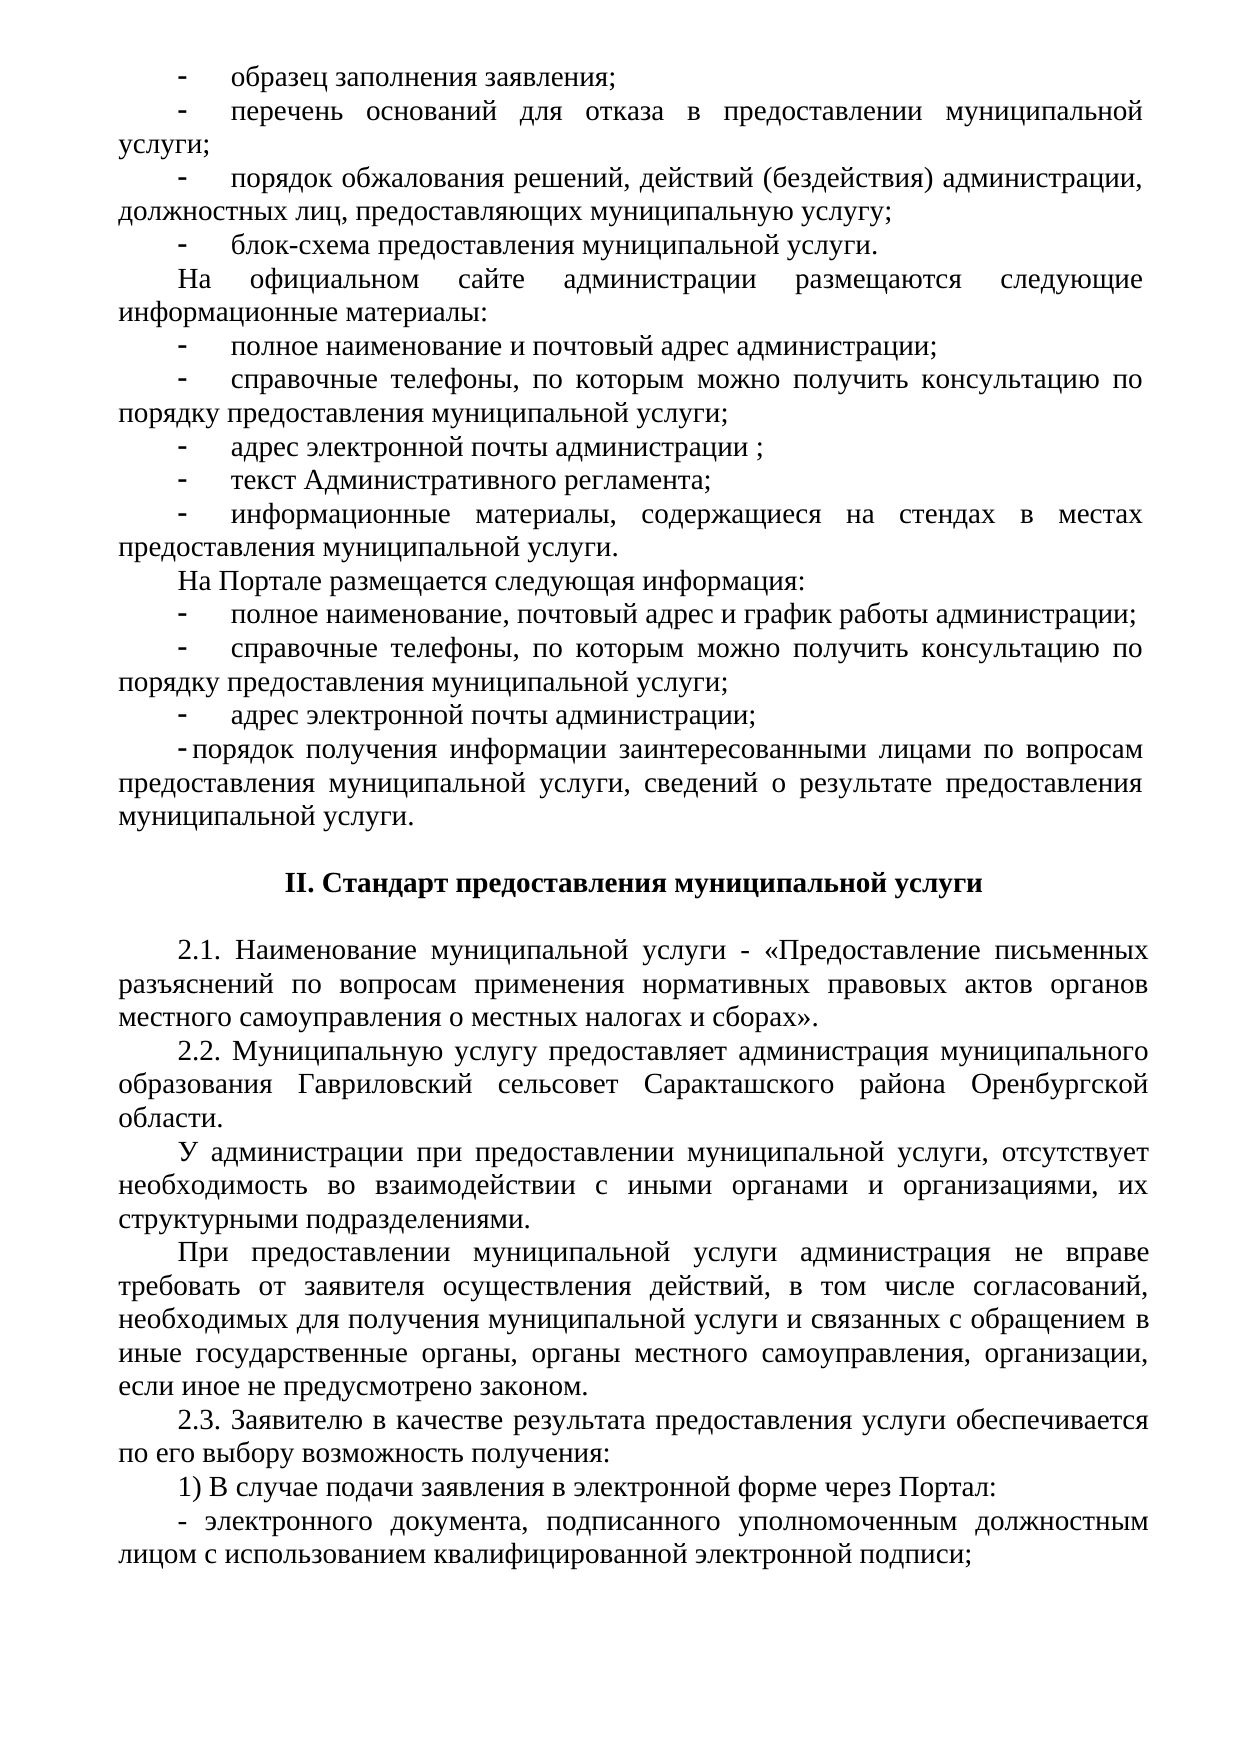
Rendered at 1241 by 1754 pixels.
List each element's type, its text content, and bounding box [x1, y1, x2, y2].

list адрес электронной почты администрации; [118, 697, 1144, 731]
list полное наименование и почтовый адрес администрации; [118, 328, 1144, 361]
list перечень оснований для отказа в предоставлении муниципальной услуги; [118, 93, 1144, 160]
text 1) В случае подачи заявления в электронной форме через Портал: [118, 1469, 1149, 1503]
list справочные телефоны, по которым можно получить консультацию по порядку предоставления муниципальной услуги; [118, 361, 1144, 429]
subtitle 2.2. Муниципальную услугу предоставляет администрация муниципального образования Гавриловский сельсовет Саракташского района Оренбургской области. [118, 1033, 1149, 1134]
text При предоставлении муниципальной услуги администрация не вправе требовать от заявителя осуществления действий, в том числе согласований, необходимых для получения муниципальной услуги и связанных с обращением в иные государственные органы, органы местного самоуправления, организации, если иное не предусмотрено законом. [118, 1234, 1149, 1402]
list образец заполнения заявления; [118, 59, 1144, 93]
subtitle II. Стандарт предоставления муниципальной услуги [118, 865, 1149, 899]
list блок-схема предоставления муниципальной услуги. [118, 227, 1144, 261]
list текст Административного регламента; [118, 462, 1144, 496]
list порядок получения информации заинтересованными лицами по вопросам предоставления муниципальной услуги, сведений о результате предоставления муниципальной услуги. [118, 731, 1144, 832]
list полное наименование, почтовый адрес и график работы администрации; [118, 597, 1144, 630]
text У администрации при предоставлении муниципальной услуги, отсутствует необходимость во взаимодействии с иными органами и организациями, их структурными подразделениями. [118, 1134, 1149, 1234]
text - электронного документа, подписанного уполномоченным должностным лицом с использованием квалифицированной электронной подписи; [118, 1503, 1149, 1570]
list справочные телефоны, по которым можно получить консультацию по порядку предоставления муниципальной услуги; [118, 630, 1144, 697]
subtitle 2.1. Наименование муниципальной услуги - «Предоставление письменных разъяснений по вопросам применения нормативных правовых актов органов местного самоуправления о местных налогах и сборах». [118, 932, 1149, 1033]
list адрес электронной почты администрации ; [118, 429, 1144, 462]
list информационные материалы, содержащиеся на стендах в местах предоставления муниципальной услуги. [118, 496, 1144, 563]
text 2.3. Заявителю в качестве результата предоставления услуги обеспечивается по его выбору возможность получения: [118, 1402, 1149, 1469]
text На Портале размещается следующая информация: [118, 563, 1144, 597]
list порядок обжалования решений, действий (бездействия) администрации, должностных лиц, предоставляющих муниципальную услугу; [118, 160, 1144, 227]
list На официальном сайте администрации размещаются следующие информационные материалы: [118, 261, 1144, 328]
